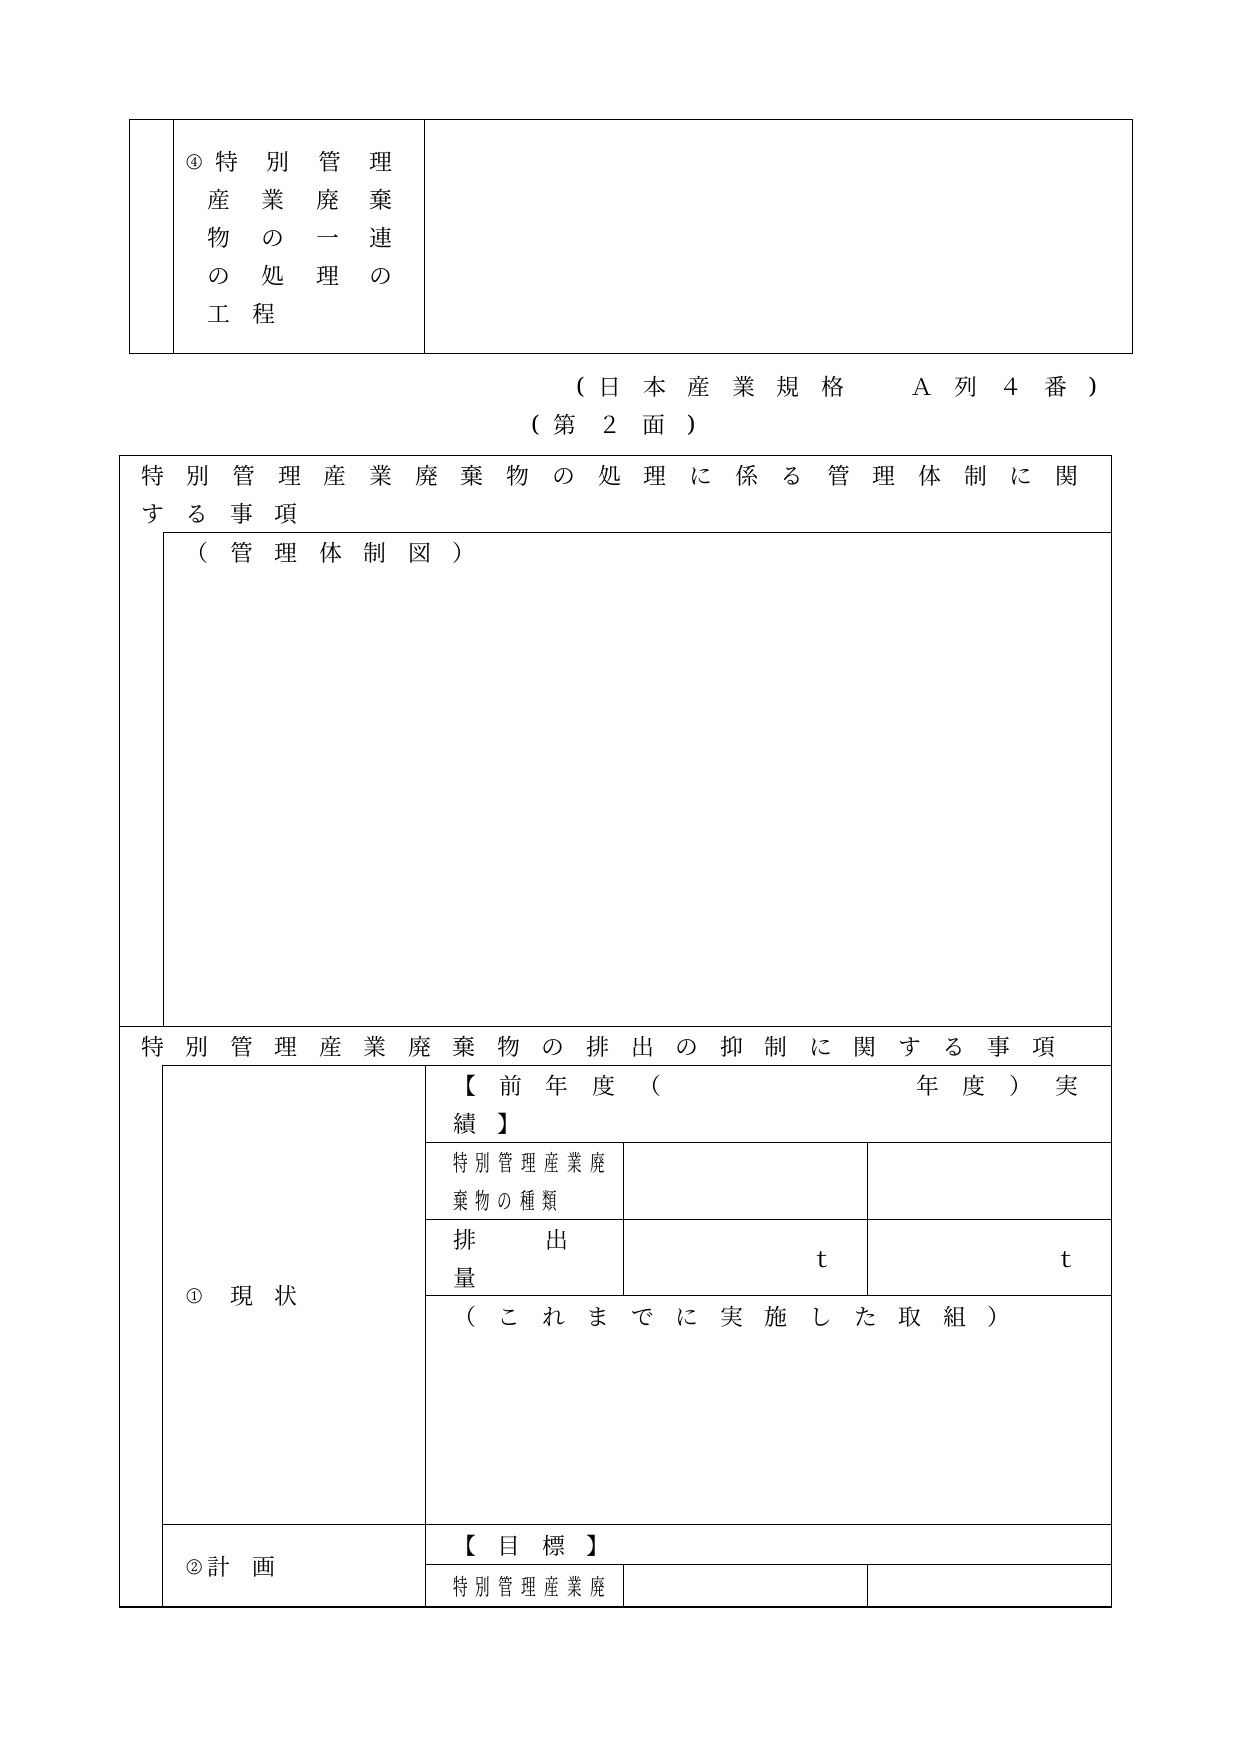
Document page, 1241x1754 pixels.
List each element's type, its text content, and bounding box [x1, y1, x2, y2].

table_cell [425, 120, 1132, 353]
table_cell [120, 532, 163, 1026]
table_cell 排出量 [426, 1220, 623, 1295]
table_cell 【目標】 [426, 1525, 1111, 1563]
table_cell [624, 1565, 867, 1606]
table_header 特別管理産業廃棄物の処理に係る管理体制に関する事項 [120, 456, 1111, 532]
table_cell 【前年度（ 年度）実績】 [426, 1066, 1111, 1142]
table_cell 特別管理産業廃棄物の種類 [426, 1143, 623, 1218]
table_cell [624, 1143, 867, 1218]
text (第２面) [118, 404, 1122, 442]
table_cell ｔ [868, 1220, 1111, 1295]
table_cell [120, 1065, 162, 1606]
table_cell ｔ [624, 1220, 867, 1295]
table_cell 特別管理産業廃棄物の排出の抑制に関する事項 [120, 1027, 1111, 1065]
table_cell （これまでに実施した取組） [426, 1296, 1111, 1524]
text (日本産業規格 Ａ列４番) [118, 367, 1111, 404]
table_cell [868, 1565, 1111, 1606]
table_cell 特別管理産業廃棄物の種類 [426, 1565, 623, 1606]
table_cell [868, 1143, 1111, 1218]
table_cell （管理体制図） [164, 533, 1111, 1026]
table_cell ②計画 [163, 1525, 425, 1606]
table_cell ④特別管理産業廃棄物の一連の処理の工程 [174, 120, 424, 353]
table_cell 現状 [163, 1066, 425, 1524]
